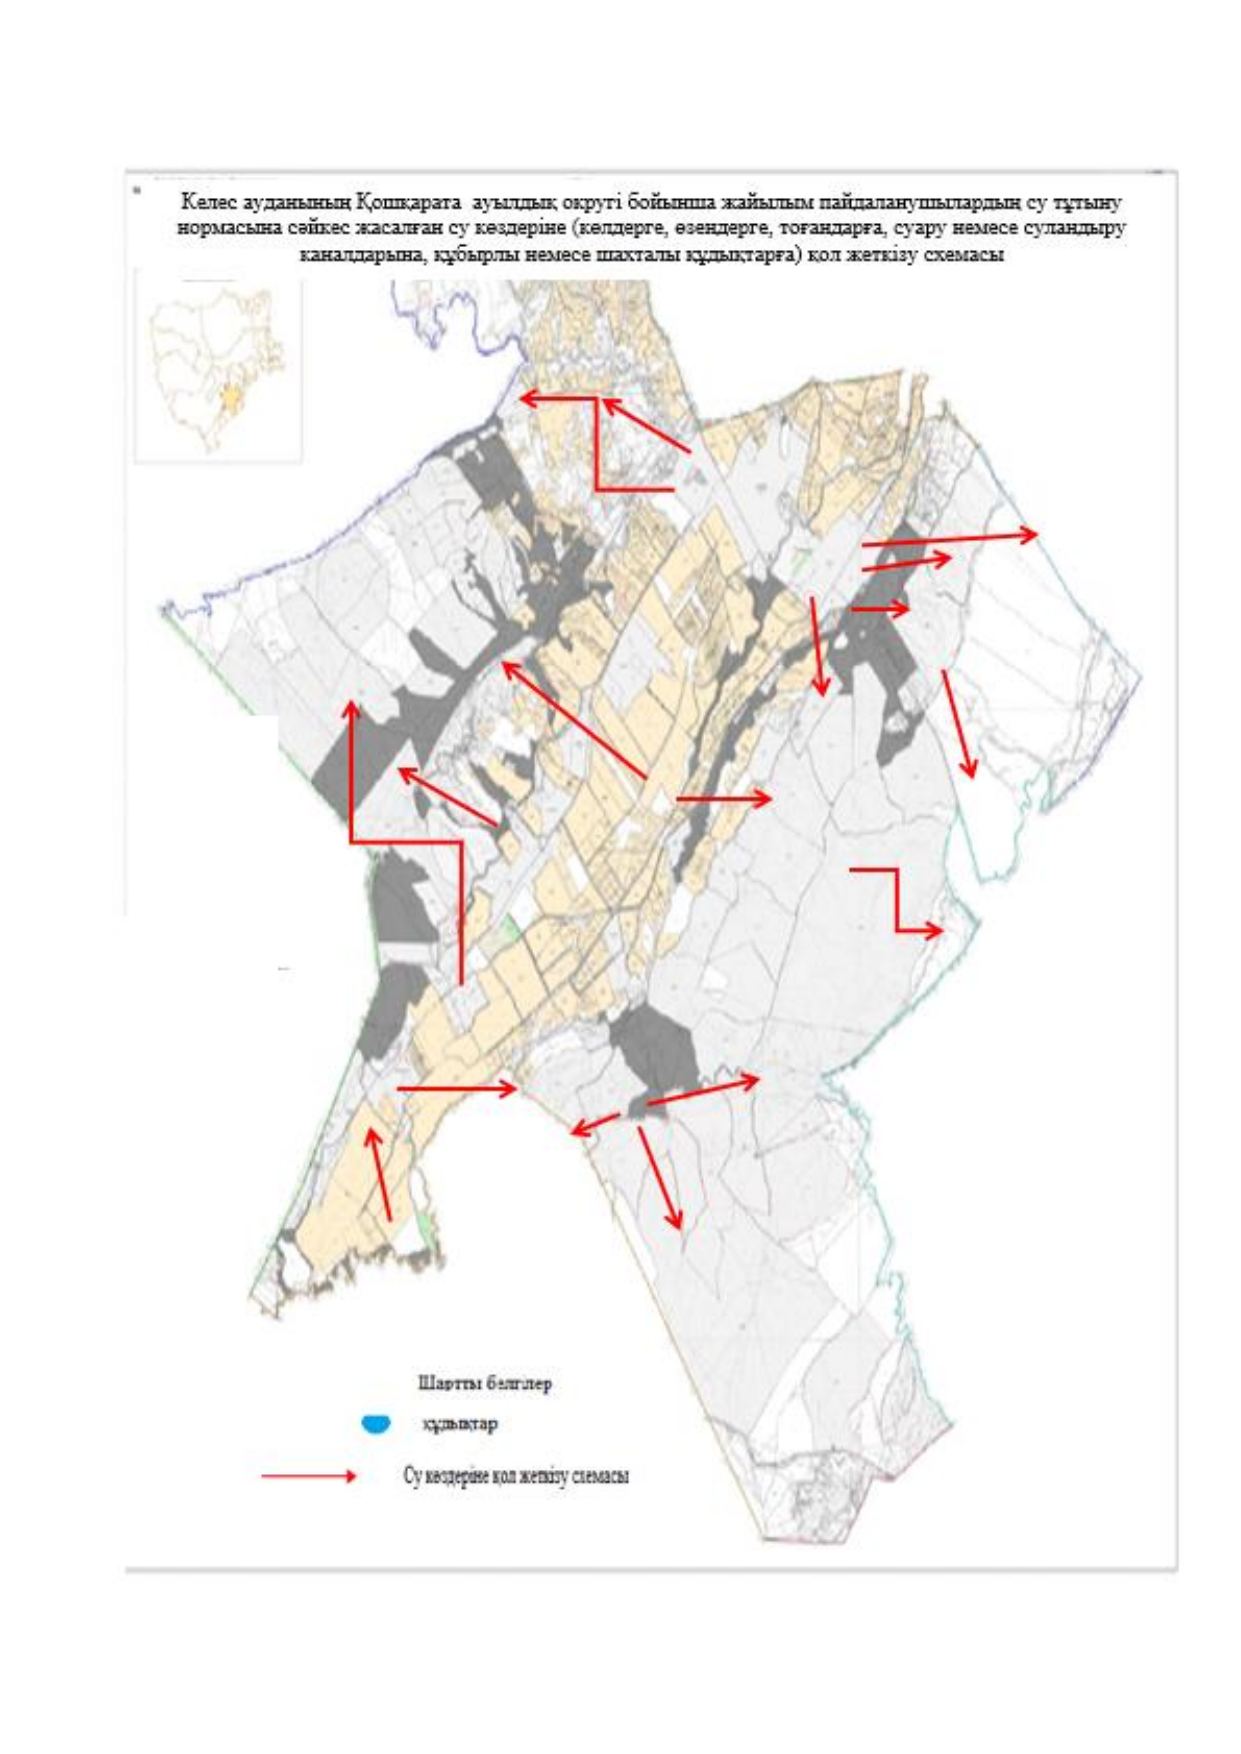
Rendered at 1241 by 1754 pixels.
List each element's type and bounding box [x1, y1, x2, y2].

picture [112, 150, 1198, 1592]
